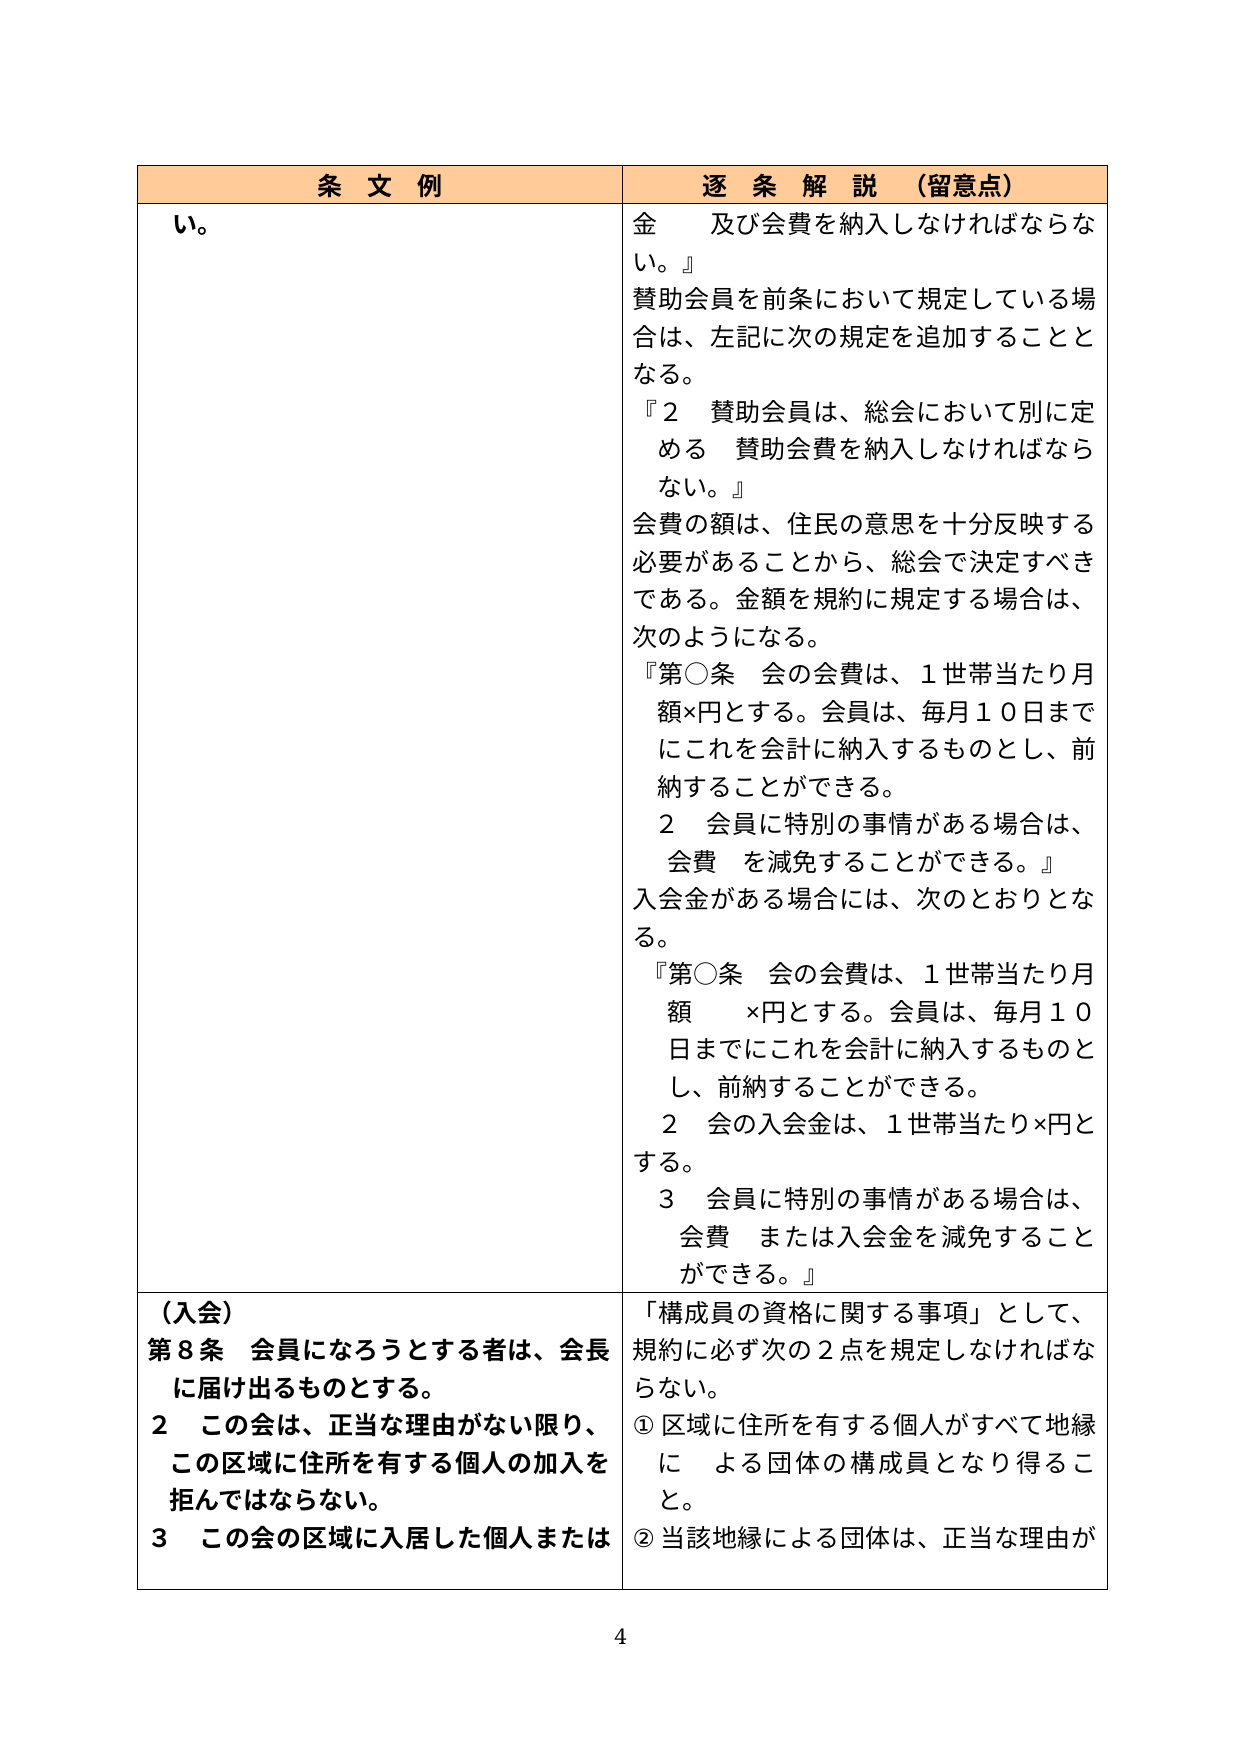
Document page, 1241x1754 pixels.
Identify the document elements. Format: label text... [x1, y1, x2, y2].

table_header 逐 条 解 説 （留意点） [623, 166, 1107, 203]
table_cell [623, 204, 1107, 1292]
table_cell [623, 1293, 1107, 1588]
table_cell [138, 204, 622, 1292]
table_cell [138, 1293, 622, 1588]
table_header 条 文 例 [138, 166, 622, 203]
